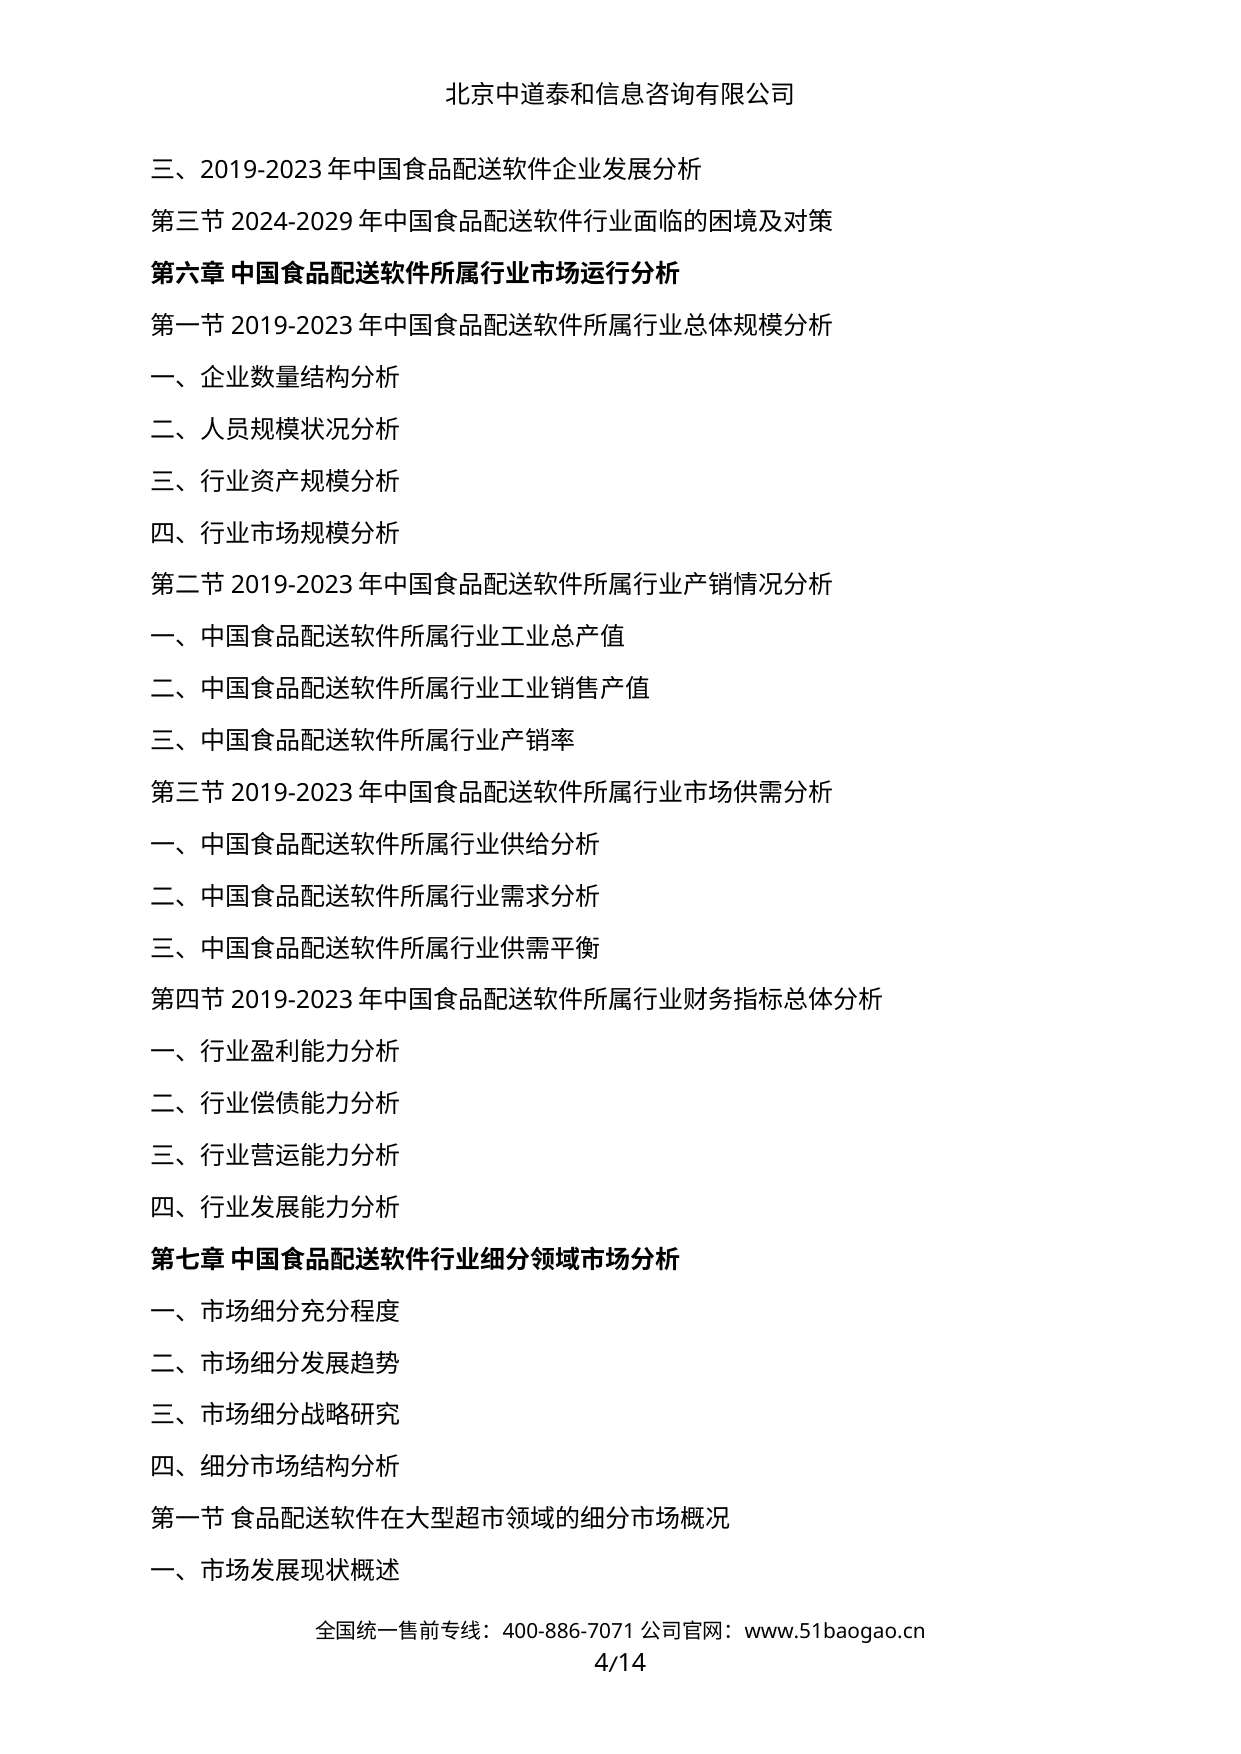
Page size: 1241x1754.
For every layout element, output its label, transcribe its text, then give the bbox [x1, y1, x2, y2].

text 一、企业数量结构分析 [150, 357, 1090, 394]
text 一、行业盈利能力分析 [150, 1032, 1090, 1068]
text 第一节 食品配送软件在大型超市领域的细分市场概况 [150, 1499, 1090, 1535]
text 第四节 2019-2023年中国食品配送软件所属行业财务指标总体分析 [150, 980, 1090, 1016]
text 二、中国食品配送软件所属行业工业销售产值 [150, 669, 1090, 705]
text 一、市场细分充分程度 [150, 1291, 1090, 1327]
text 三、2019-2023年中国食品配送软件企业发展分析 [150, 150, 1090, 186]
text 三、行业资产规模分析 [150, 461, 1090, 497]
text 第三节 2019-2023年中国食品配送软件所属行业市场供需分析 [150, 772, 1090, 809]
text 第六章 中国食品配送软件所属行业市场运行分析 [150, 254, 1090, 290]
text 三、行业营运能力分析 [150, 1136, 1090, 1172]
text 二、市场细分发展趋势 [150, 1343, 1090, 1379]
text 第三节 2024-2029年中国食品配送软件行业面临的困境及对策 [150, 202, 1090, 238]
text 二、行业偿债能力分析 [150, 1084, 1090, 1120]
text 一、市场发展现状概述 [150, 1551, 1090, 1587]
text 三、市场细分战略研究 [150, 1395, 1090, 1431]
text 三、中国食品配送软件所属行业产销率 [150, 721, 1090, 757]
text 第七章 中国食品配送软件行业细分领域市场分析 [150, 1239, 1090, 1276]
text 一、中国食品配送软件所属行业工业总产值 [150, 617, 1090, 653]
text 四、细分市场结构分析 [150, 1447, 1090, 1483]
text 三、中国食品配送软件所属行业供需平衡 [150, 928, 1090, 964]
text 二、中国食品配送软件所属行业需求分析 [150, 876, 1090, 912]
text 一、中国食品配送软件所属行业供给分析 [150, 824, 1090, 861]
text 四、行业发展能力分析 [150, 1187, 1090, 1224]
text 四、行业市场规模分析 [150, 513, 1090, 549]
text 第一节 2019-2023年中国食品配送软件所属行业总体规模分析 [150, 306, 1090, 342]
text 二、人员规模状况分析 [150, 409, 1090, 446]
text 第二节 2019-2023年中国食品配送软件所属行业产销情况分析 [150, 565, 1090, 601]
